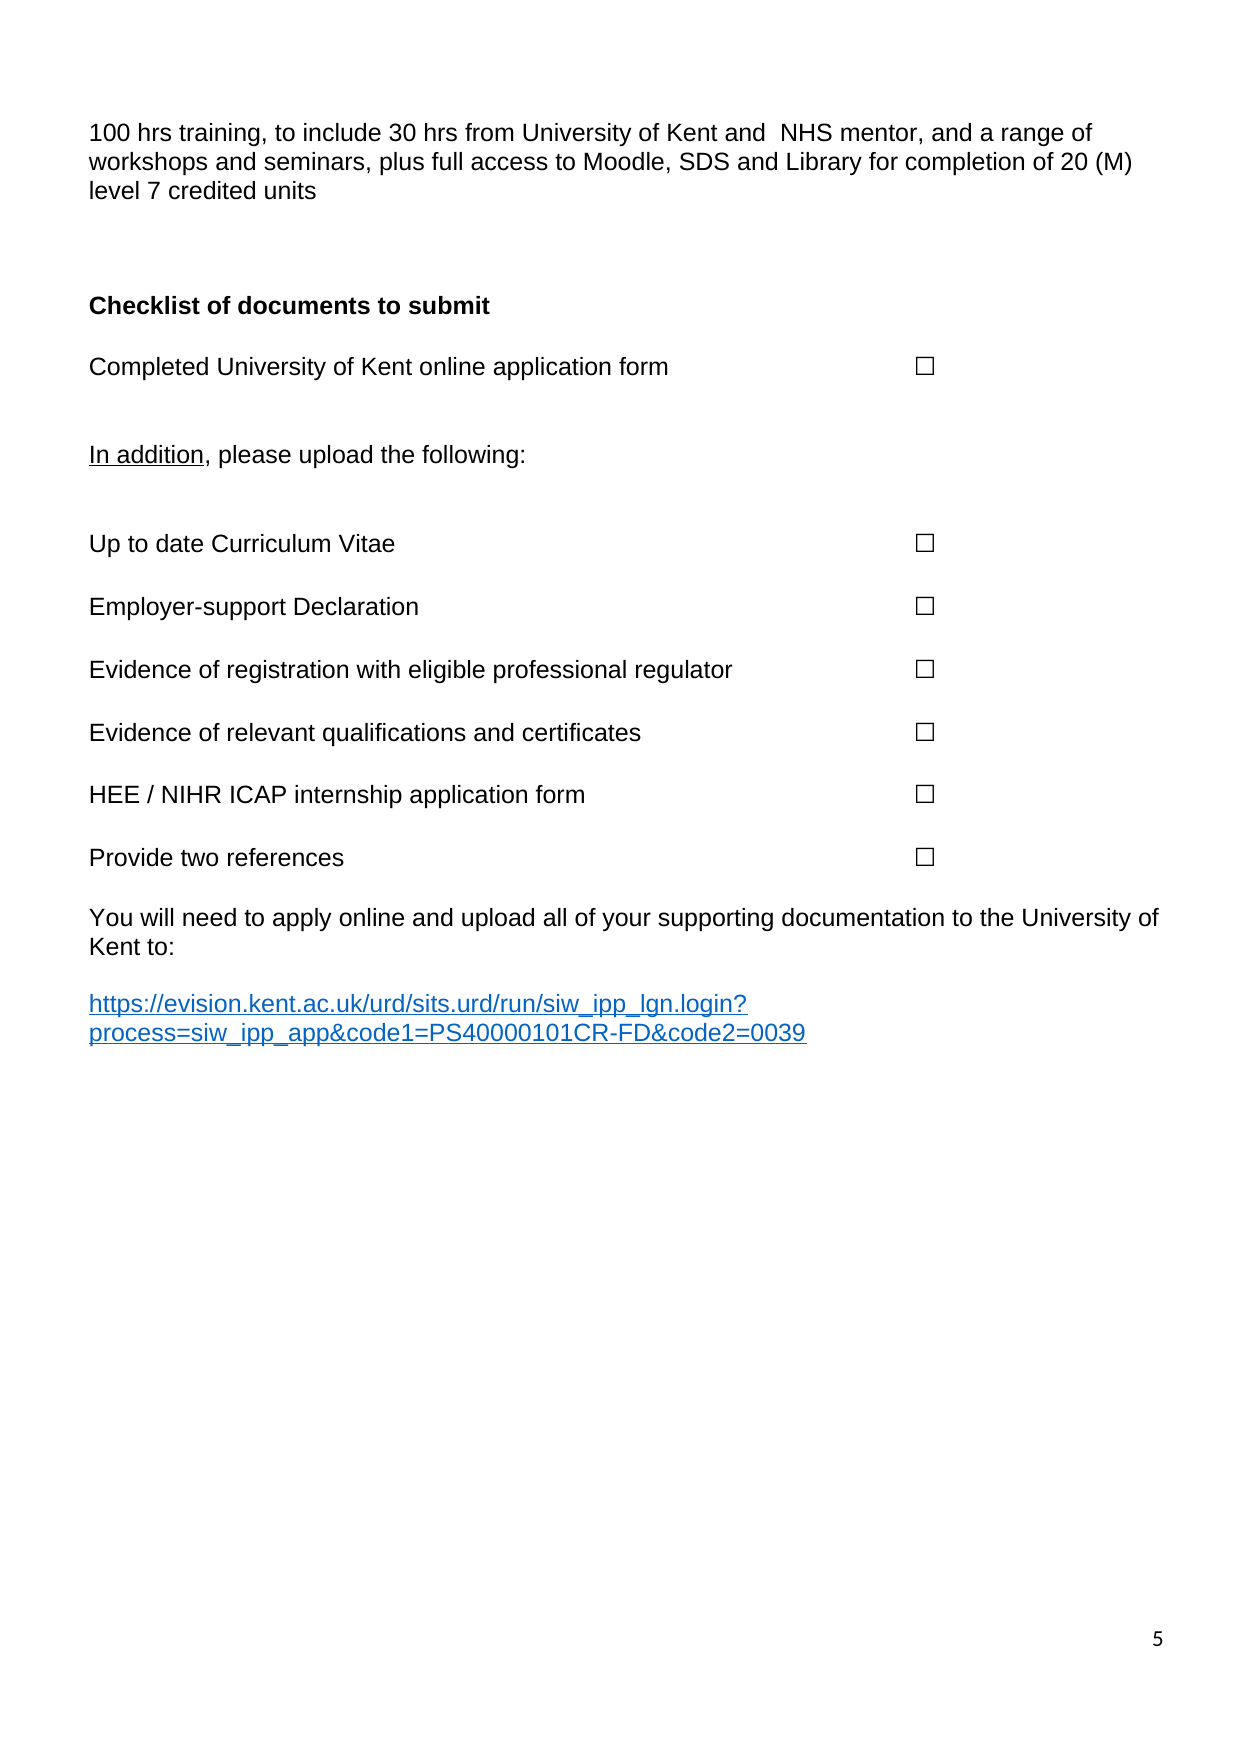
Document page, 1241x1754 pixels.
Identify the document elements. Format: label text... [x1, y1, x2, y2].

text HEE / NIHR ICAP internship application form [89, 777, 1163, 811]
text Employer-support Declaration [89, 589, 1163, 623]
text You will need to apply online and upload all of your supporting documentation to the University of Kent to: [89, 903, 1163, 960]
text Evidence of registration with eligible professional regulator [89, 652, 1163, 686]
text Checklist of documents to submit [89, 291, 1163, 319]
text 100 hrs training, to include 30 hrs from University of Kent and NHS mentor, and a range of workshops and seminars, plus full access to Moodle, SDS and Library for completion of 20 (M) level 7 credited units [89, 118, 1163, 262]
text Up to date Curriculum Vitae [89, 526, 1163, 560]
text Evidence of relevant qualifications and certificates [89, 714, 1163, 748]
text Completed University of Kent online application form [89, 348, 1163, 382]
text Provide two references [89, 840, 1163, 874]
text In addition, please upload the following: [89, 440, 1163, 468]
text https://evision.kent.ac.uk/urd/sits.urd/run/siw_ipp_lgn.login?process=siw_ipp_app&code1=PS40000101CR-FD&code2=0039 [89, 989, 1163, 1047]
